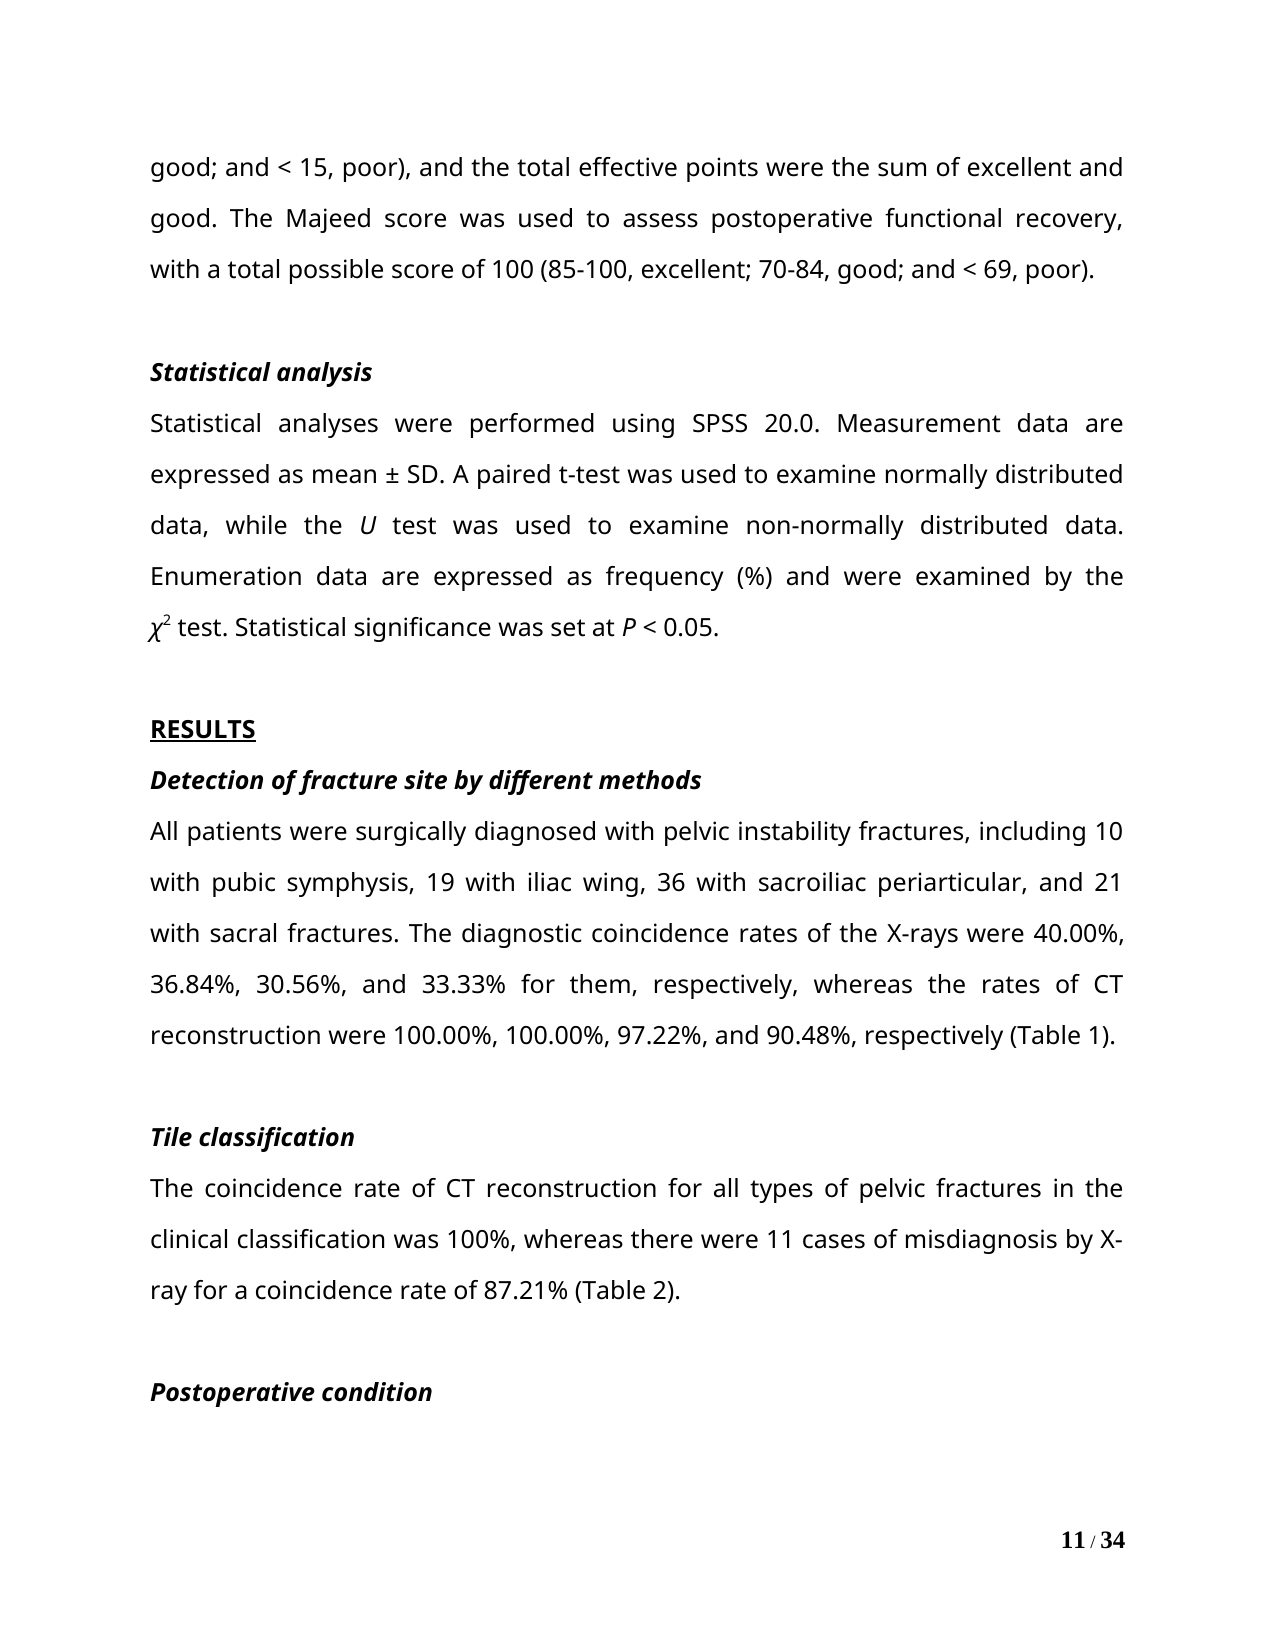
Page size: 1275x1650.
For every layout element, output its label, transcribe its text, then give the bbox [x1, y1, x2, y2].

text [150, 150, 1125, 286]
text All patients were surgically diagnosed with pelvic instability fractures, including 10 with pubic symphysis, 19 with iliac wing, 36 with sacroiliac periarticular, and 21 with sacral fractures. The diagnostic coincidence rates of the X-rays were 40.00%, 36.84%, 30.56%, and 33.33% for them, respectively, whereas the rates of CT reconstruction were 100.00%, 100.00%, 97.22%, and 90.48%, respectively (Table 1). [150, 813, 1125, 1052]
text RESULTS [150, 711, 1125, 746]
text Statistical analyses were performed using SPSS 20.0. Measurement data are expressed as mean ± SD. A paired t-test was used to examine normally distributed data, while the U test was used to examine non-normally distributed data. Enumeration data are expressed as frequency (%) and were examined by the χ2 test. Statistical significance was set at P < 0.05. [150, 405, 1125, 643]
text Statistical analysis [150, 354, 1125, 388]
text The coincidence rate of CT reconstruction for all types of pelvic fractures in the clinical classification was 100%, whereas there were 11 cases of misdiagnosis by X-ray for a coincidence rate of 87.21% (Table 2). [150, 1171, 1125, 1307]
text Detection of fracture site by different methods [150, 762, 1125, 797]
text Postoperative condition [150, 1375, 1125, 1409]
text Tile classification [150, 1120, 1125, 1154]
